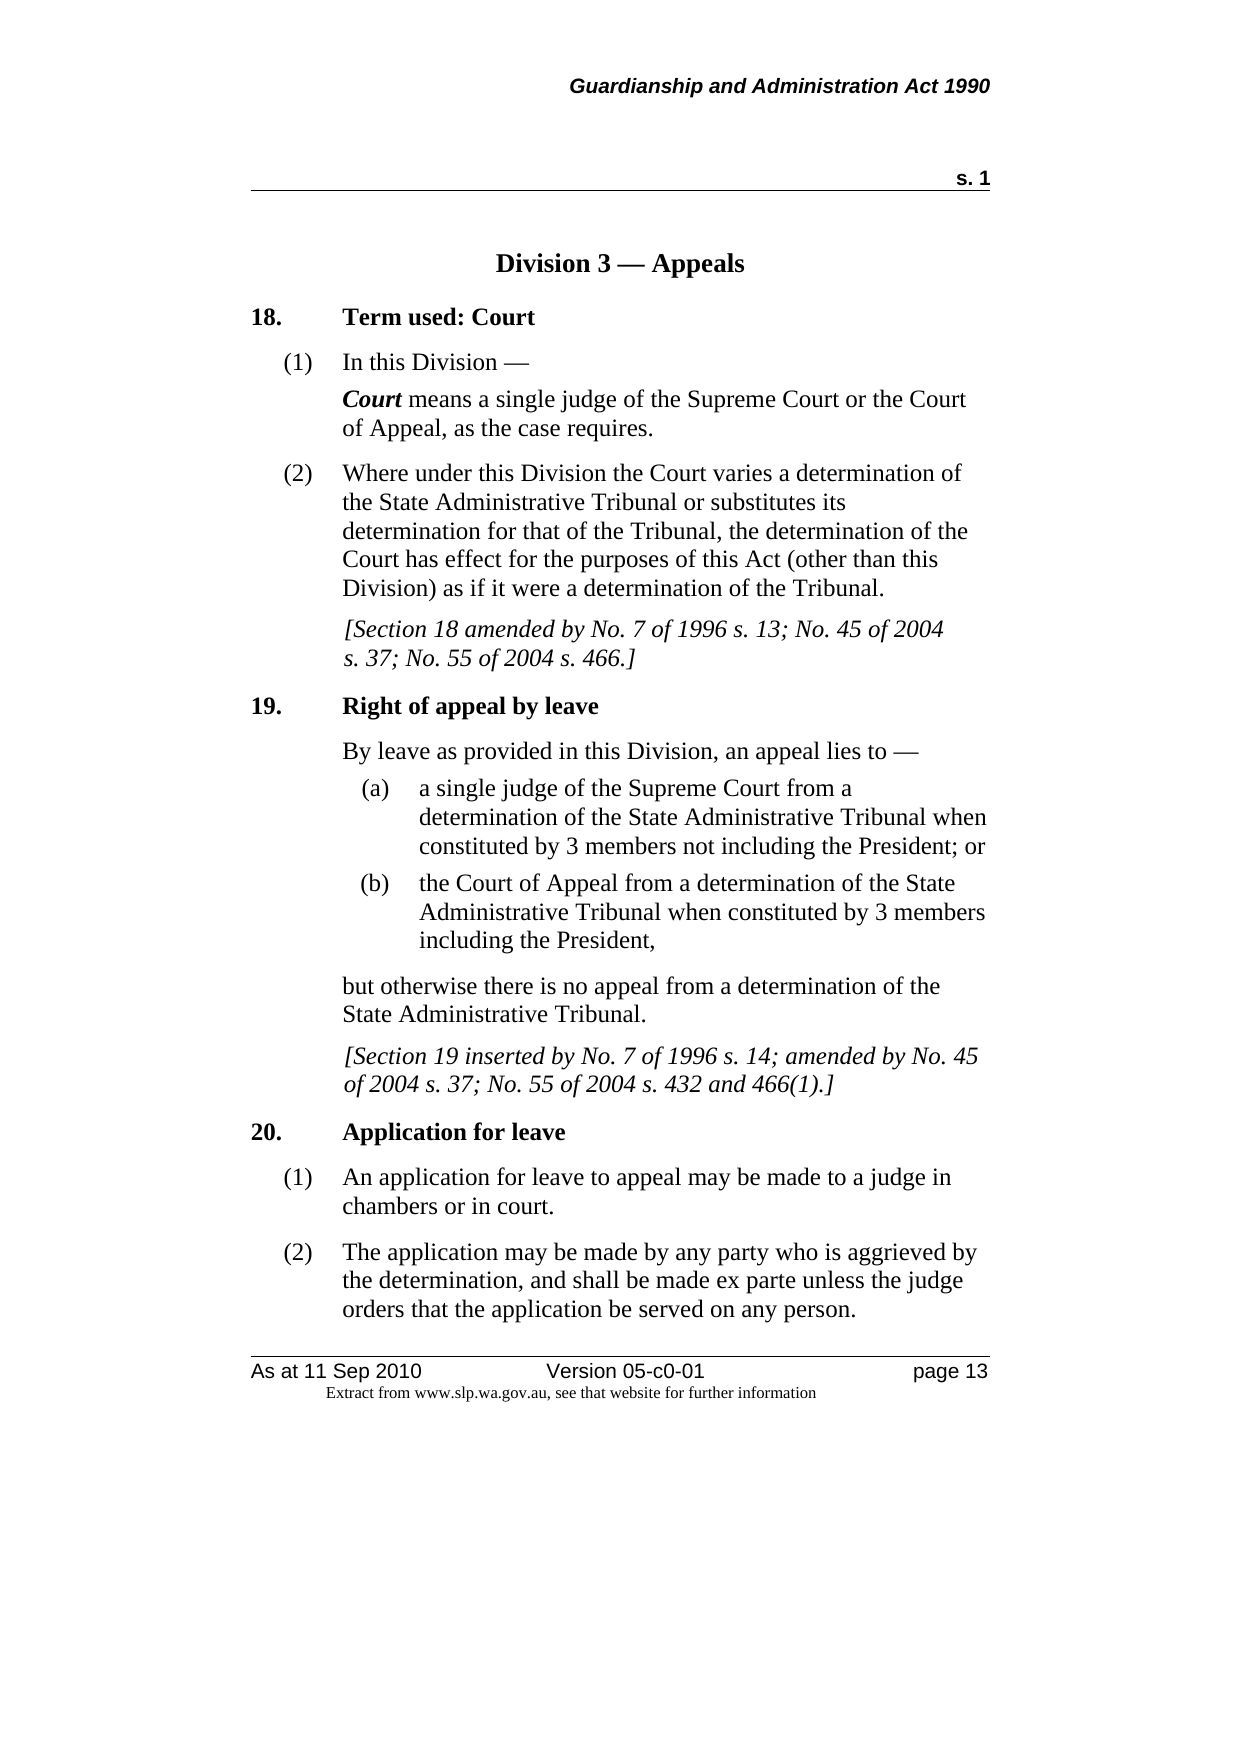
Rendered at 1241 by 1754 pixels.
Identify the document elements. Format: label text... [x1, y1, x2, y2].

text (b) the Court of Appeal from a determination of the State Administrative Tribunal when constituted by 3 members including the President, [251, 868, 990, 954]
text (2) Where under this Division the Court varies a determination of the State Administrative Tribunal or substitutes its determination for that of the Tribunal, the determination of the Court has effect for the purposes of this Act (other than this Division) as if it were a determination of the Tribunal. [251, 458, 990, 602]
text [Section 18 amended by No. 7 of 1996 s. 13; No. 45 of 2004 s. 37; No. 55 of 2004 s. 466.] [251, 614, 990, 672]
subtitle Division 3 — Appeals [251, 247, 990, 279]
subtitle 18. Term used: Court [251, 302, 990, 330]
text (2) The application may be made by any party who is aggrieved by the determination, and shall be made ex parte unless the judge orders that the application be served on any person. [251, 1237, 990, 1323]
text [Section 19 inserted by No. 7 of 1996 s. 14; amended by No. 45 of 2004 s. 37; No. 55 of 2004 s. 432 and 466(1).] [251, 1041, 990, 1098]
text but otherwise there is no appeal from a determination of the State Administrative Tribunal. [251, 971, 990, 1028]
text (1) An application for leave to appeal may be made to a judge in chambers or in court. [251, 1162, 990, 1220]
subtitle 20. Application for leave [251, 1117, 990, 1146]
text By leave as provided in this Division, an appeal lies to — [251, 736, 990, 765]
text Court means a single judge of the Supreme Court or the Court of Appeal, as the case requires. [251, 384, 990, 442]
subtitle 19. Right of appeal by leave [251, 691, 990, 719]
text (a) a single judge of the Supreme Court from a determination of the State Administrative Tribunal when constituted by 3 members not including the President; or [251, 773, 990, 859]
text (1) In this Division — [251, 347, 990, 376]
